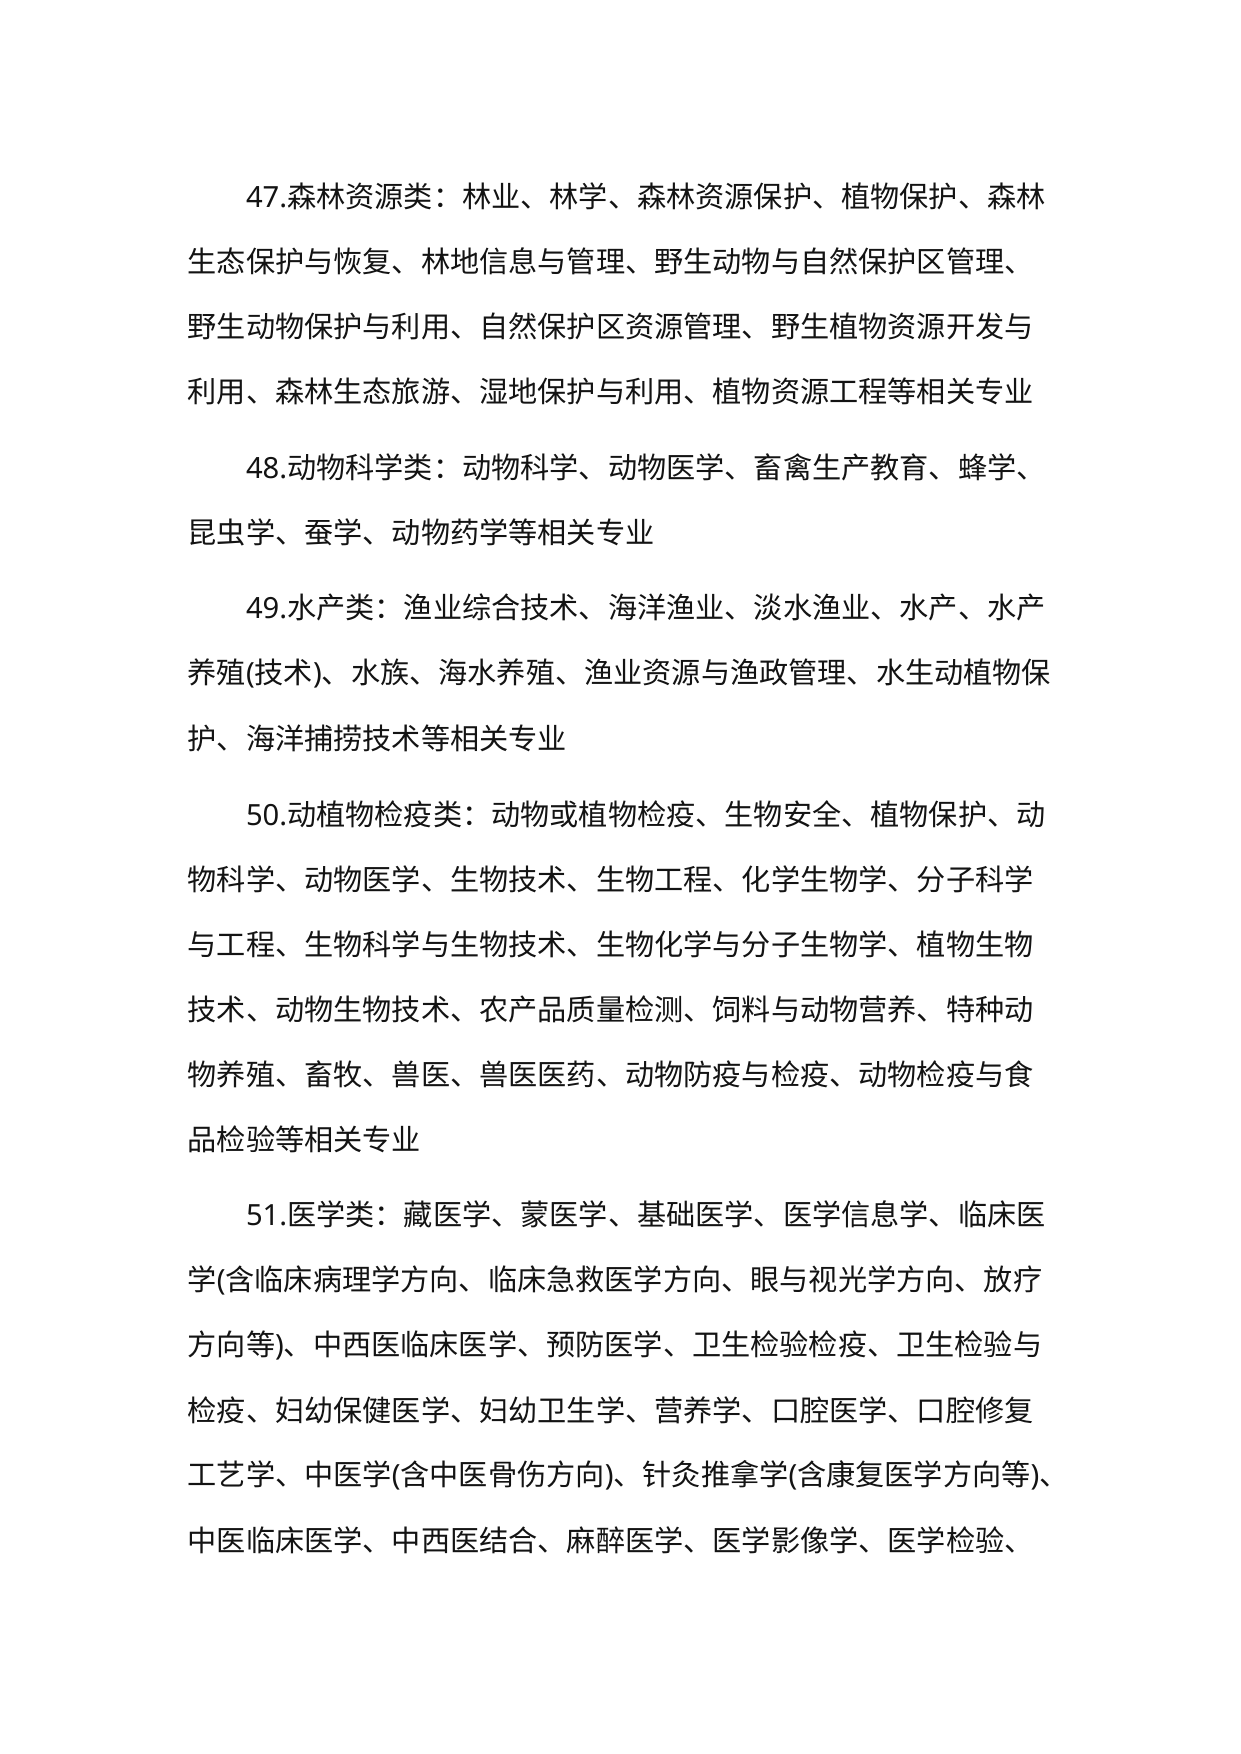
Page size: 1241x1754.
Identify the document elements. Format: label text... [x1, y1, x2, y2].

text 50.动植物检疫类：动物或植物检疫、生物安全、植物保护、动物科学、动物医学、生物技术、生物工程、化学生物学、分子科学与工程、生物科学与生物技术、生物化学与分子生物学、植物生物技术、动物生物技术、农产品质量检测、饲料与动物营养、特种动物养殖、畜牧、兽医、兽医医药、动物防疫与检疫、动物检疫与食品检验等相关专业 [187, 780, 1053, 1170]
text 48.动物科学类：动物科学、动物医学、畜禽生产教育、蜂学、昆虫学、蚕学、动物药学等相关专业 [187, 433, 1053, 563]
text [187, 1181, 1053, 1571]
text 49.水产类：渔业综合技术、海洋渔业、淡水渔业、水产、水产养殖(技术)、水族、海水养殖、渔业资源与渔政管理、水生动植物保护、海洋捕捞技术等相关专业 [187, 574, 1053, 769]
text 47.森林资源类：林业、林学、森林资源保护、植物保护、森林生态保护与恢复、林地信息与管理、野生动物与自然保护区管理、野生动物保护与利用、自然保护区资源管理、野生植物资源开发与利用、森林生态旅游、湿地保护与利用、植物资源工程等相关专业 [187, 162, 1053, 422]
